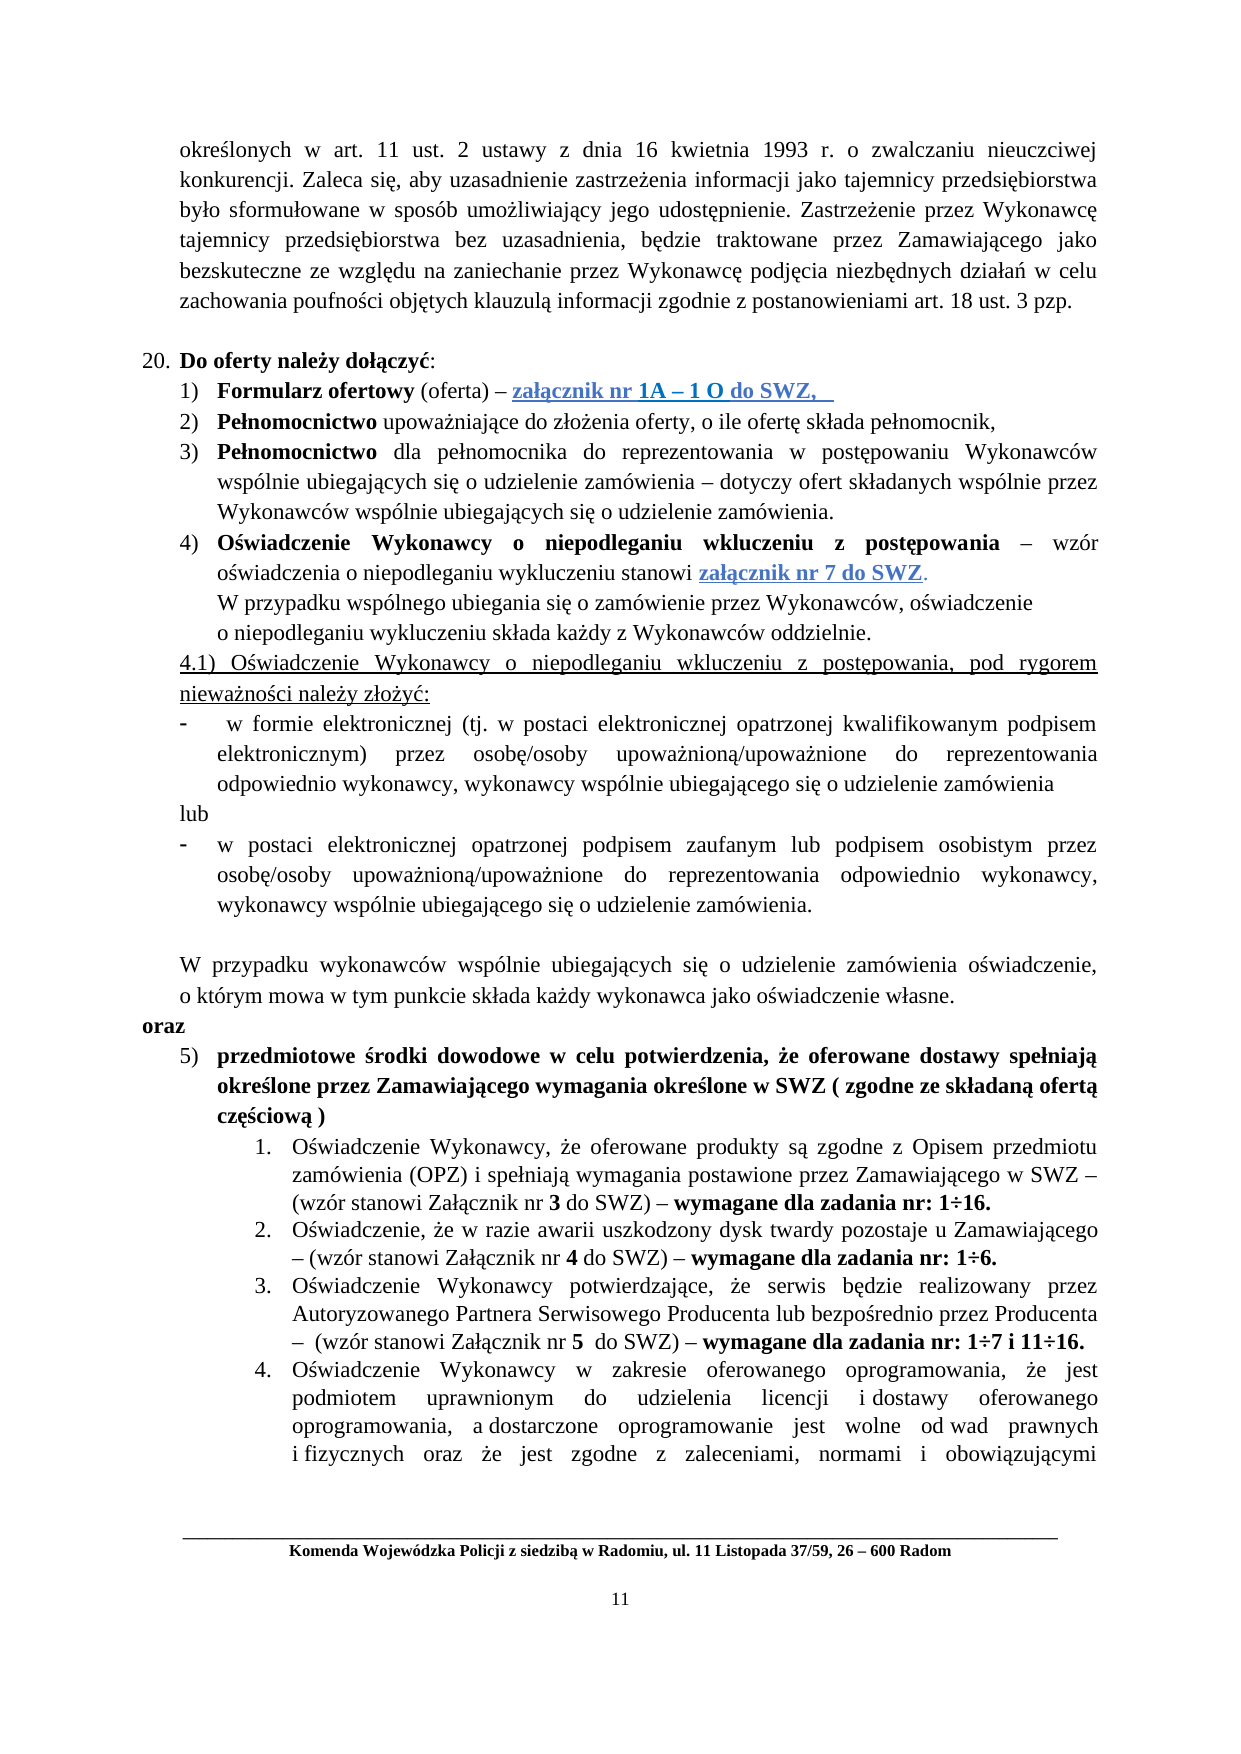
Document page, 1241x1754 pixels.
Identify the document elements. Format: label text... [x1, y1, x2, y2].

text W przypadku wspólnego ubiegania się o zamówienie przez Wykonawców, oświadczenie [217, 589, 1098, 615]
list Oświadczenie Wykonawcy o niepodleganiu wkluczeniu z postępowania – wzór oświadczenia o niepodleganiu wykluczeniu stanowi załącznik nr 7 do SWZ. [179, 528, 1098, 585]
text o niepodleganiu wykluczeniu składa każdy z Wykonawców oddzielnie. [217, 619, 1098, 646]
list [254, 1356, 1098, 1466]
list Pełnomocnictwo dla pełnomocnika do reprezentowania w postępowaniu Wykonawców wspólnie ubiegających się o udzielenie zamówienia – dotyczy ofert składanych wspólnie przez Wykonawców wspólnie ubiegających się o udzielenie zamówienia. [179, 438, 1098, 525]
list Oświadczenie, że w razie awarii uszkodzony dysk twardy pozostaje u Zamawiającego – (wzór stanowi Załącznik nr 4 do SWZ) – wymagane dla zadania nr: 1÷6. [254, 1216, 1098, 1271]
text 4.1) Oświadczenie Wykonawcy o niepodleganiu wkluczeniu z postępowania, pod rygorem nieważności należy złożyć: [179, 649, 1098, 672]
list przedmiotowe środki dowodowe w celu potwierdzenia, że oferowane dostawy spełniają określone przez Zamawiającego wymagania określone w SWZ ( zgodne ze składaną ofertą częściową ) [179, 1042, 1098, 1129]
text W przypadku wykonawców wspólnie ubiegających się o udzielenie zamówienia oświadczenie, o którym mowa w tym punkcie składa każdy wykonawca jako oświadczenie własne. [179, 951, 1098, 1008]
text oraz [142, 1012, 1098, 1038]
list Pełnomocnictwo upoważniające do złożenia oferty, o ile ofertę składa pełnomocnik, [179, 408, 1098, 434]
list w postaci elektronicznej opatrzonej podpisem zaufanym lub podpisem osobistym przez osobę/osoby upoważnioną/upoważnione do reprezentowania odpowiednio wykonawcy, wykonawcy wspólnie ubiegającego się o udzielenie zamówienia. [179, 831, 1098, 917]
text 4.1) Oświadczenie Wykonawcy o niepodleganiu wkluczeniu z postępowania, pod rygorem nieważności należy złożyć: [179, 673, 1098, 706]
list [142, 136, 1098, 313]
list w formie elektronicznej (tj. w postaci elektronicznej opatrzonej kwalifikowanym podpisem elektronicznym) przez osobę/osoby upoważnioną/upoważnione do reprezentowania odpowiednio wykonawcy, wykonawcy wspólnie ubiegającego się o udzielenie zamówienia [179, 710, 1098, 797]
list Oświadczenie Wykonawcy, że oferowane produkty są zgodne z Opisem przedmiotu zamówienia (OPZ) i spełniają wymagania postawione przez Zamawiającego w SWZ – (wzór stanowi Załącznik nr 3 do SWZ) – wymagane dla zadania nr: 1÷16. [254, 1133, 1098, 1215]
text lub [179, 800, 1098, 827]
list Formularz ofertowy (oferta) – załącznik nr 1A – 1 O do SWZ, [179, 377, 1098, 404]
list Do oferty należy dołączyć: [142, 347, 1098, 374]
list Oświadczenie Wykonawcy potwierdzające, że serwis będzie realizowany przez Autoryzowanego Partnera Serwisowego Producenta lub bezpośrednio przez Producenta – (wzór stanowi Załącznik nr 5 do SWZ) – wymagane dla zadania nr: 1÷7 i 11÷16. [254, 1272, 1098, 1354]
